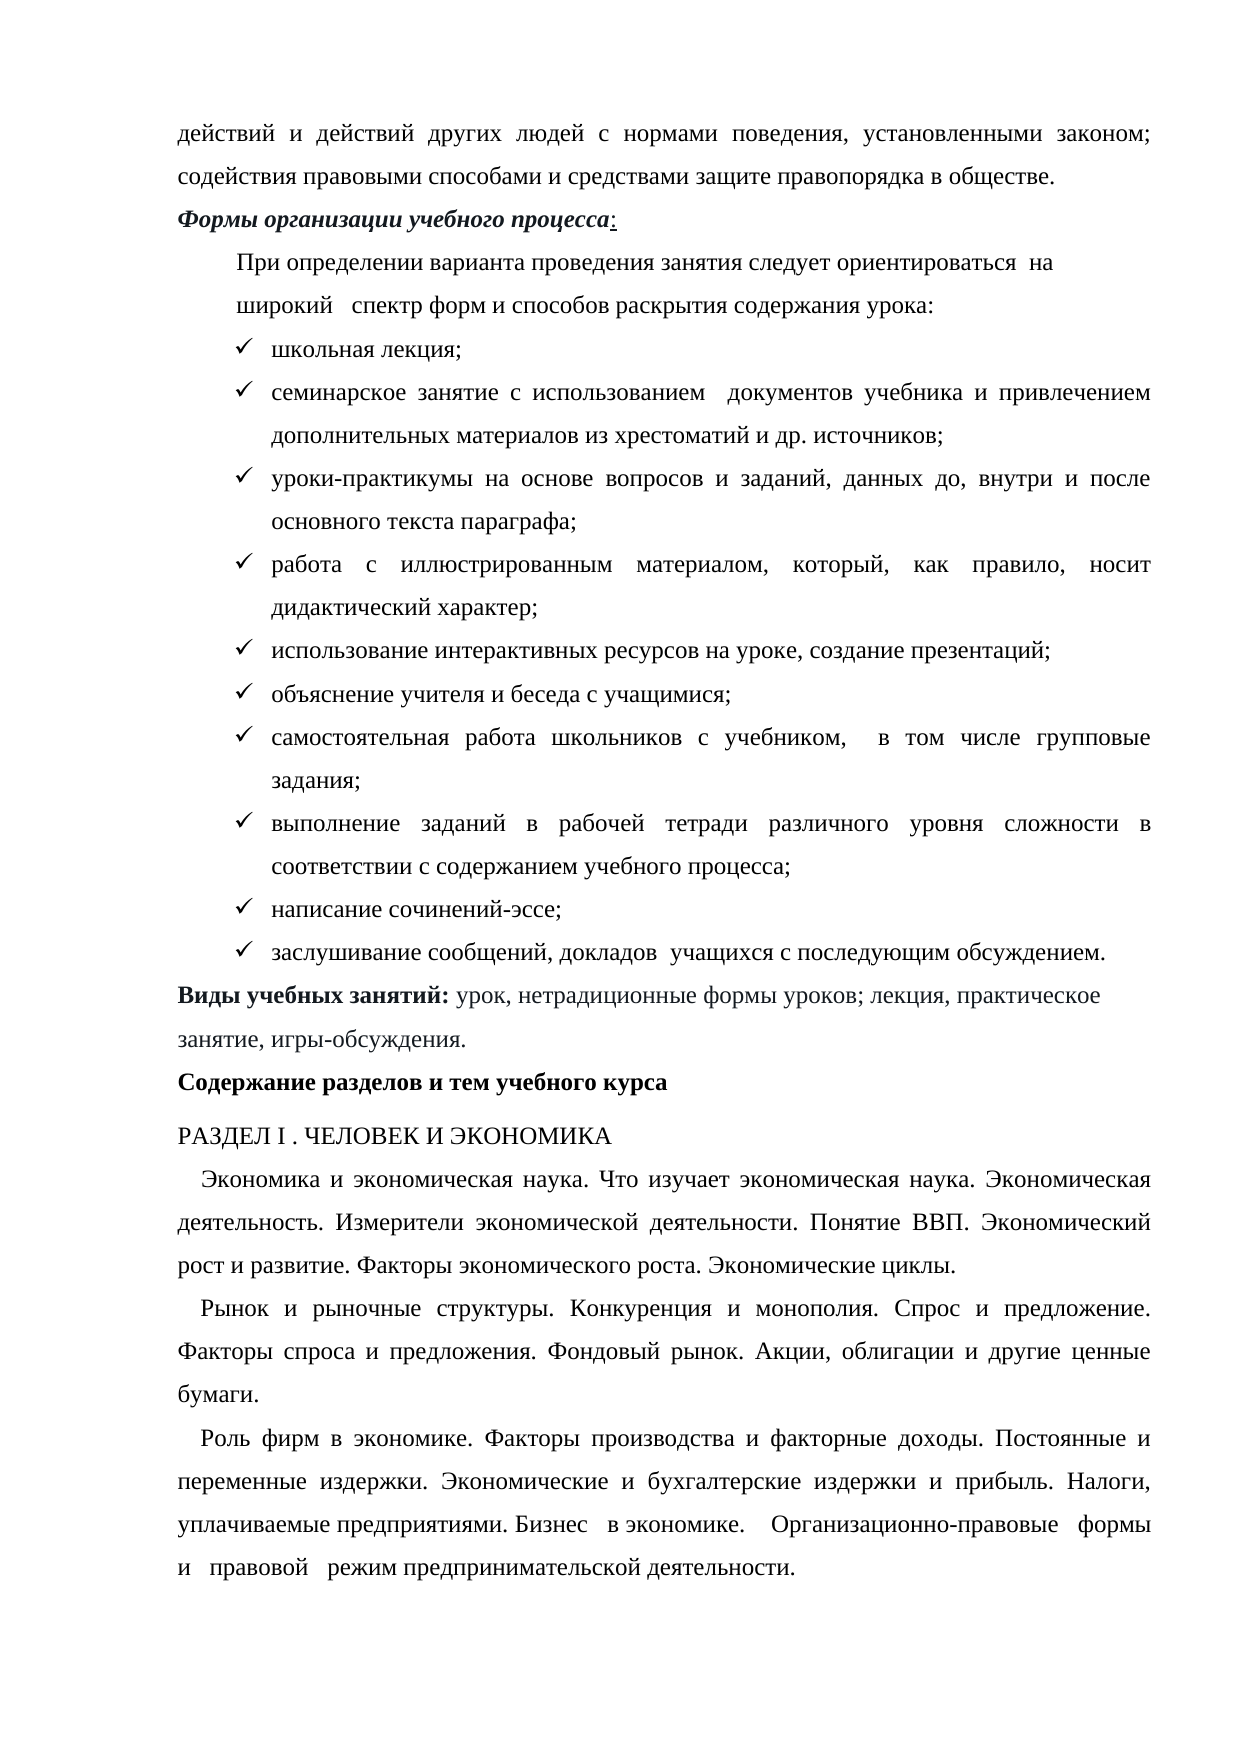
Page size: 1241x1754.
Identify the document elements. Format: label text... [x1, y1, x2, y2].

list школьная лекция; [233, 334, 1152, 362]
text При определении варианта проведения занятия следует ориентироваться на широкий спектр форм и способов раскрытия содержания урока: [236, 247, 1152, 319]
text Виды учебных занятий: урок, нетрадиционные формы уроков; лекция, практическое занятие, игры-обсуждения. [177, 981, 1152, 1052]
list семинарское занятие с использованием документов учебника и привлечением дополнительных материалов из хрестоматий и др. источников; [233, 377, 1152, 449]
text Роль фирм в экономике. Факторы производства и факторные доходы. Постоянные и переменные издержки. Экономические и бухгалтерские издержки и прибыль. Налоги, уплачиваемые предприятиями. Бизнес в экономике. Организационно-правовые формы и правовой режим предпринимательской деятельности. [177, 1423, 1152, 1581]
text Рынок и рыночные структуры. Конкуренция и монополия. Спрос и предложение. Факторы спроса и предложения. Фондовый рынок. Акции, облигации и другие ценные бумаги. [177, 1293, 1152, 1408]
list использование интерактивных ресурсов на уроке, создание презентаций; [233, 636, 1152, 664]
list выполнение заданий в рабочей тетради различного уровня сложности в соответствии с содержанием учебного процесса; [233, 808, 1152, 880]
list написание сочинений-эссе; [233, 894, 1152, 923]
list работа с иллюстрированным материалом, который, как правило, носит дидактический характер; [233, 549, 1152, 621]
text РАЗДЕЛ I . ЧЕЛОВЕК И ЭКОНОМИКА [177, 1121, 1152, 1149]
list объяснение учителя и беседа с учащимися; [233, 679, 1152, 707]
text Содержание разделов и тем учебного курса [177, 1067, 1152, 1096]
list заслушивание сообщений, докладов учащихся с последующим обсуждением. [233, 937, 1152, 966]
list уроки-практикумы на основе вопросов и заданий, данных до, внутри и после основного текста параграфа; [233, 463, 1152, 535]
text Экономика и экономическая наука. Что изучает экономическая наука. Экономическая деятельность. Измерители экономической деятельности. Понятие ВВП. Экономический рост и развитие. Факторы экономического роста. Экономические циклы. [177, 1164, 1152, 1279]
list самостоятельная работа школьников с учебником, в том числе групповые задания; [233, 722, 1152, 794]
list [177, 118, 1152, 190]
text Формы организации учебного процесса: [177, 204, 1152, 233]
